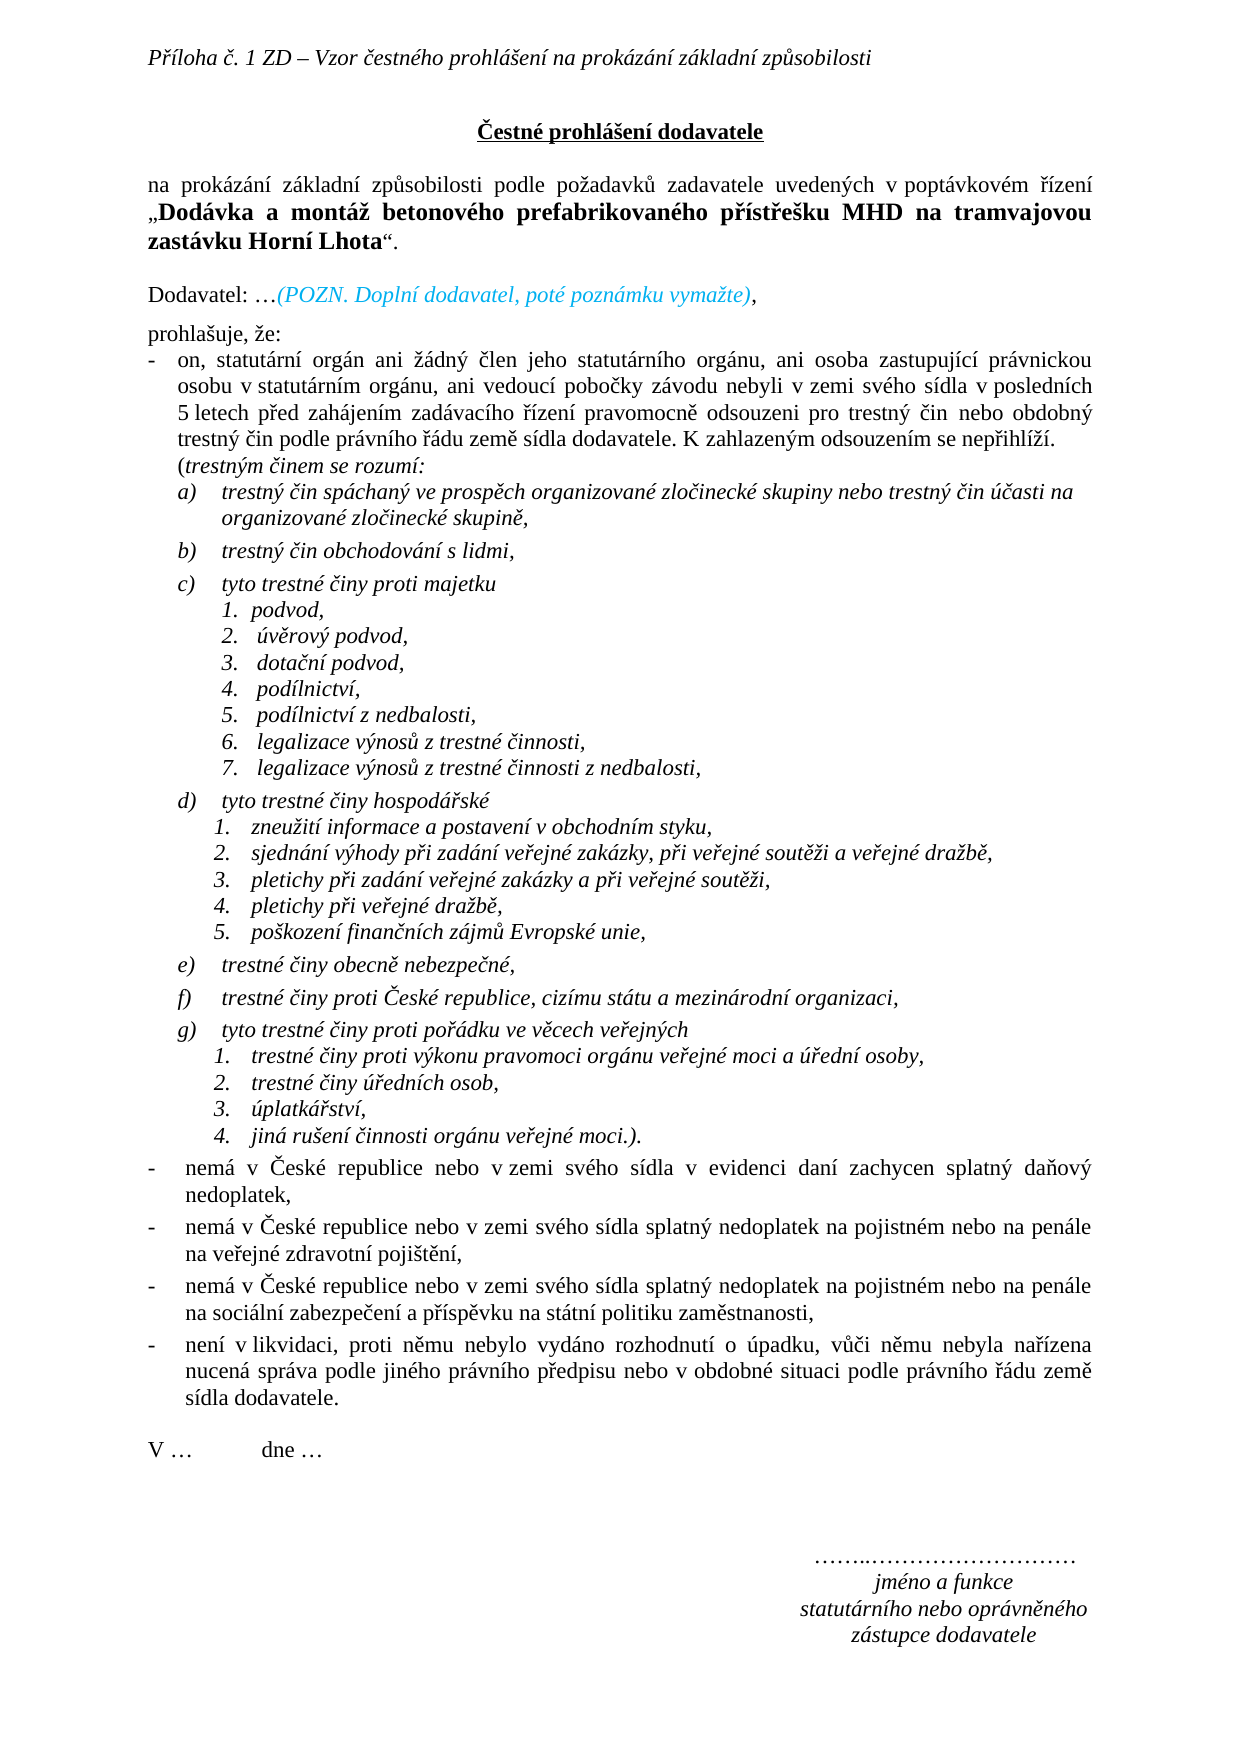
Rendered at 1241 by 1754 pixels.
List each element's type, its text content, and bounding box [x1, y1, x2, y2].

list trestné činy proti výkonu pravomoci orgánu veřejné moci a úřední osoby, [213, 1043, 1093, 1069]
list není v likvidaci, proti němu nebylo vydáno rozhodnutí o úpadku, vůči němu nebyla nařízena nucená správa podle jiného právního předpisu nebo v obdobné situaci podle právního řádu země sídla dodavatele. [148, 1331, 1093, 1410]
list pletichy při veřejné dražbě, [213, 892, 1093, 918]
text c) tyto trestné činy proti majetku [177, 569, 1093, 596]
text zástupce dodavatele [797, 1621, 1093, 1647]
text d) tyto trestné činy hospodářské [177, 787, 1093, 813]
text V … dne … [148, 1437, 1093, 1463]
text f) trestné činy proti České republice, cizímu státu a mezinárodní organizaci, [177, 984, 1093, 1010]
list poškození finančních zájmů Evropské unie, [213, 918, 1093, 945]
list legalizace výnosů z trestné činnosti, [221, 728, 1093, 754]
text prohlašuje, že: [148, 320, 1093, 346]
list nemá v České republice nebo v zemi svého sídla v evidenci daní zachycen splatný daňový nedoplatek, [148, 1154, 1093, 1207]
text statutárního nebo oprávněného [797, 1595, 1093, 1621]
text (trestným činem se rozumí: [177, 452, 1093, 478]
text Dodavatel: …(POZN. Doplní dodavatel, poté poznámku vymažte), [148, 281, 1093, 307]
list nemá v České republice nebo v zemi svého sídla splatný nedoplatek na pojistném nebo na penále na veřejné zdravotní pojištění, [148, 1213, 1093, 1266]
text a) trestný čin spáchaný ve prospěch organizované zločinecké skupiny nebo trestný čin účasti na organizované zločinecké skupině, [177, 478, 1093, 531]
list legalizace výnosů z trestné činnosti z nedbalosti, [221, 754, 1093, 780]
subtitle Čestné prohlášení dodavatele [148, 118, 1093, 144]
list úplatkářství, [213, 1095, 1093, 1122]
text jméno a funkce [797, 1568, 1093, 1595]
list úvěrový podvod, [221, 622, 1093, 649]
list jiná rušení činnosti orgánu veřejné moci.). [213, 1122, 1093, 1148]
text b) trestný čin obchodování s lidmi, [177, 537, 1093, 563]
list nemá v České republice nebo v zemi svého sídla splatný nedoplatek na pojistném nebo na penále na sociální zabezpečení a příspěvku na státní politiku zaměstnanosti, [148, 1272, 1093, 1325]
list podílnictví z nedbalosti, [221, 701, 1093, 728]
text e) trestné činy obecně nebezpečné, [177, 951, 1093, 977]
list sjednání výhody při zadání veřejné zakázky, při veřejné soutěži a veřejné dražbě, [213, 839, 1093, 866]
list dotační podvod, [221, 649, 1093, 675]
text g) tyto trestné činy proti pořádku ve věcech veřejných [177, 1016, 1093, 1043]
list pletichy při zadání veřejné zakázky a při veřejné soutěži, [213, 866, 1093, 892]
list podvod, [221, 596, 1093, 622]
list trestné činy úředních osob, [213, 1069, 1093, 1095]
list zneužití informace a postavení v obchodním styku, [213, 813, 1093, 839]
list podílnictví, [221, 675, 1093, 701]
text na prokázání základní způsobilosti podle požadavků zadavatele uvedených v poptávkovém řízení „Dodávka a montáž betonového prefabrikovaného přístřešku MHD na tramvajovou zastávku Horní Lhota“. [148, 171, 1093, 255]
list on, statutární orgán ani žádný člen jeho statutárního orgánu, ani osoba zastupující právnickou osobu v statutárním orgánu, ani vedoucí pobočky závodu nebyli v zemi svého sídla v posledních 5 letech před zahájením zadávacího řízení pravomocně odsouzeni pro trestný čin nebo obdobný trestný čin podle právního řádu země sídla dodavatele. K zahlazeným odsouzením se nepřihlíží. [148, 346, 1093, 452]
text ……..……………………… [797, 1542, 1093, 1568]
